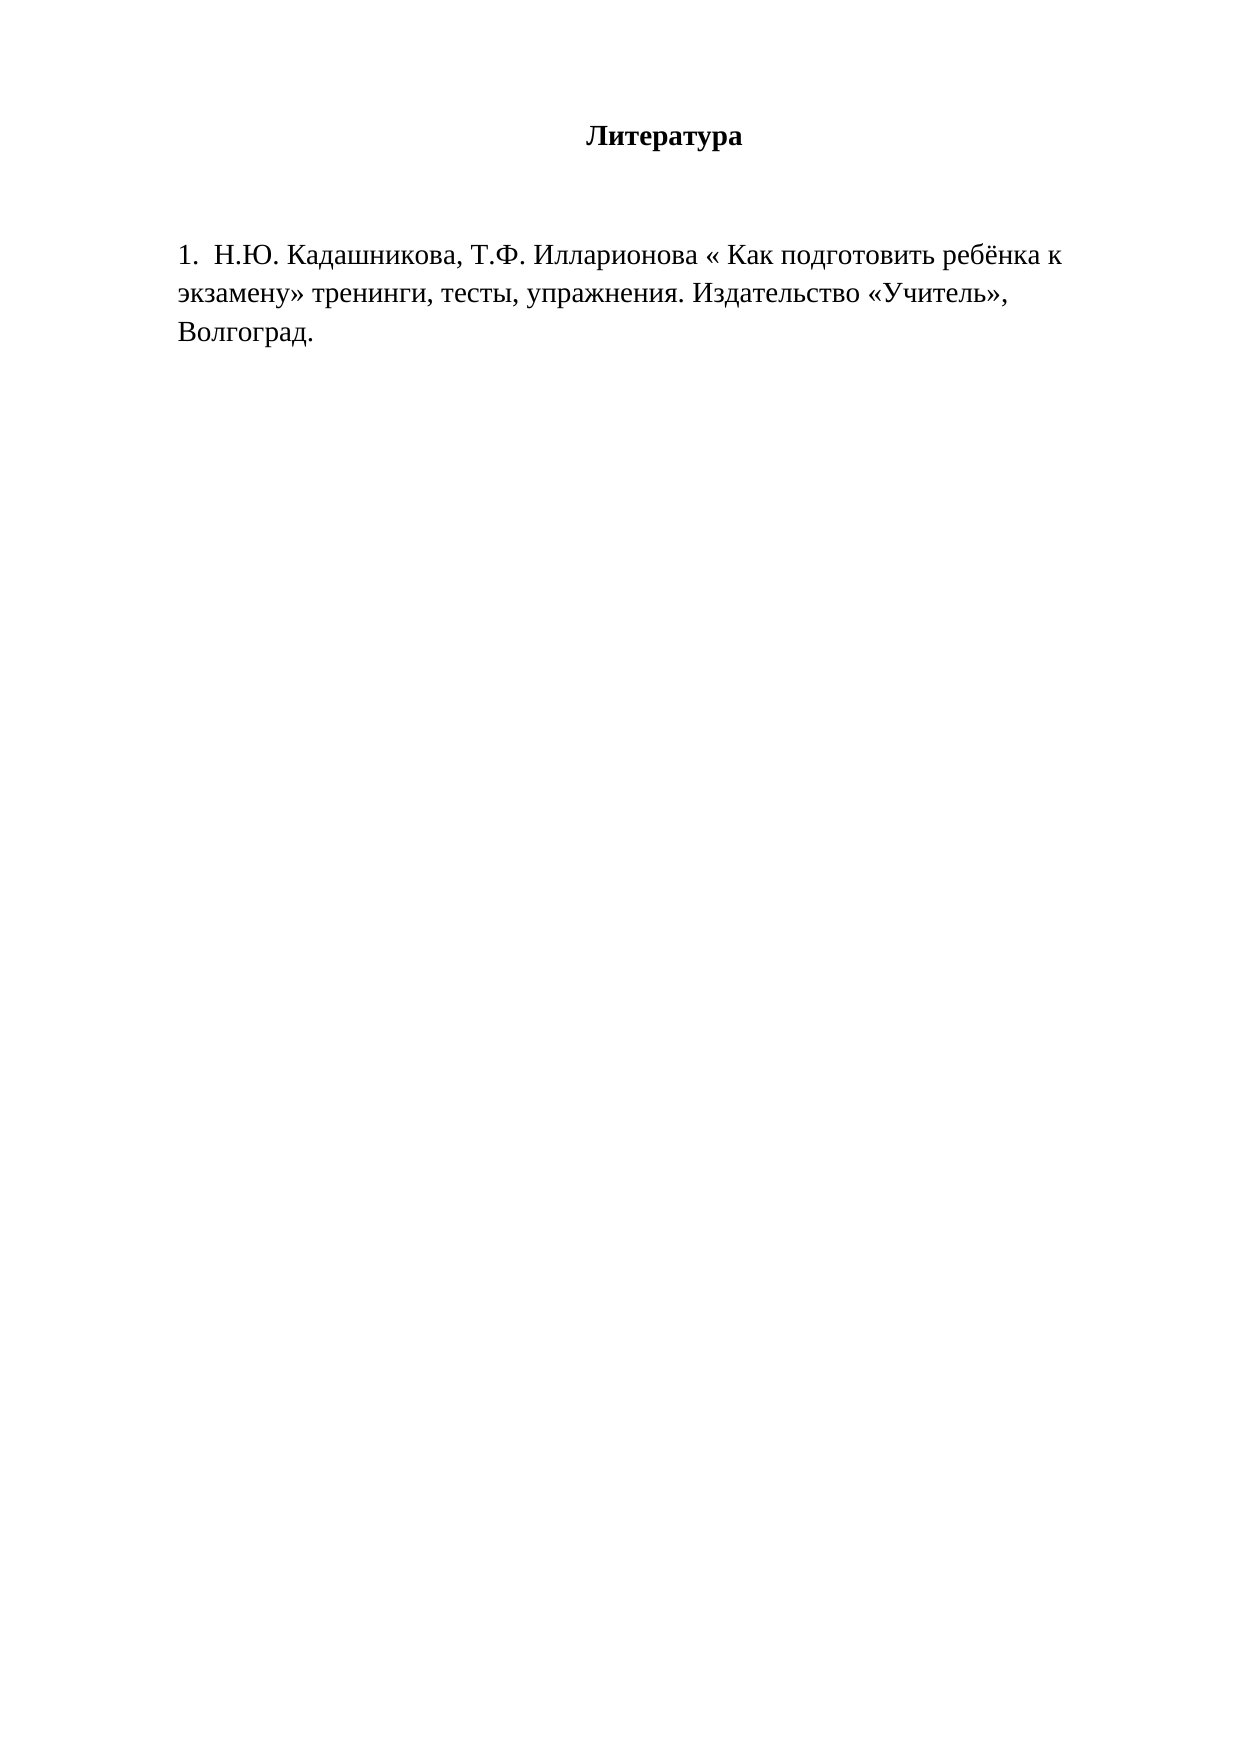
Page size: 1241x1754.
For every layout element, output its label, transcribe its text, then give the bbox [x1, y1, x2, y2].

text 1. Н.Ю. Кадашникова, Т.Ф. Илларионова « Как подготовить ребёнка к экзамену» тренинги, тесты, упражнения. Издательство «Учитель», Волгоград. [177, 237, 1152, 347]
text Литература [177, 118, 1152, 152]
